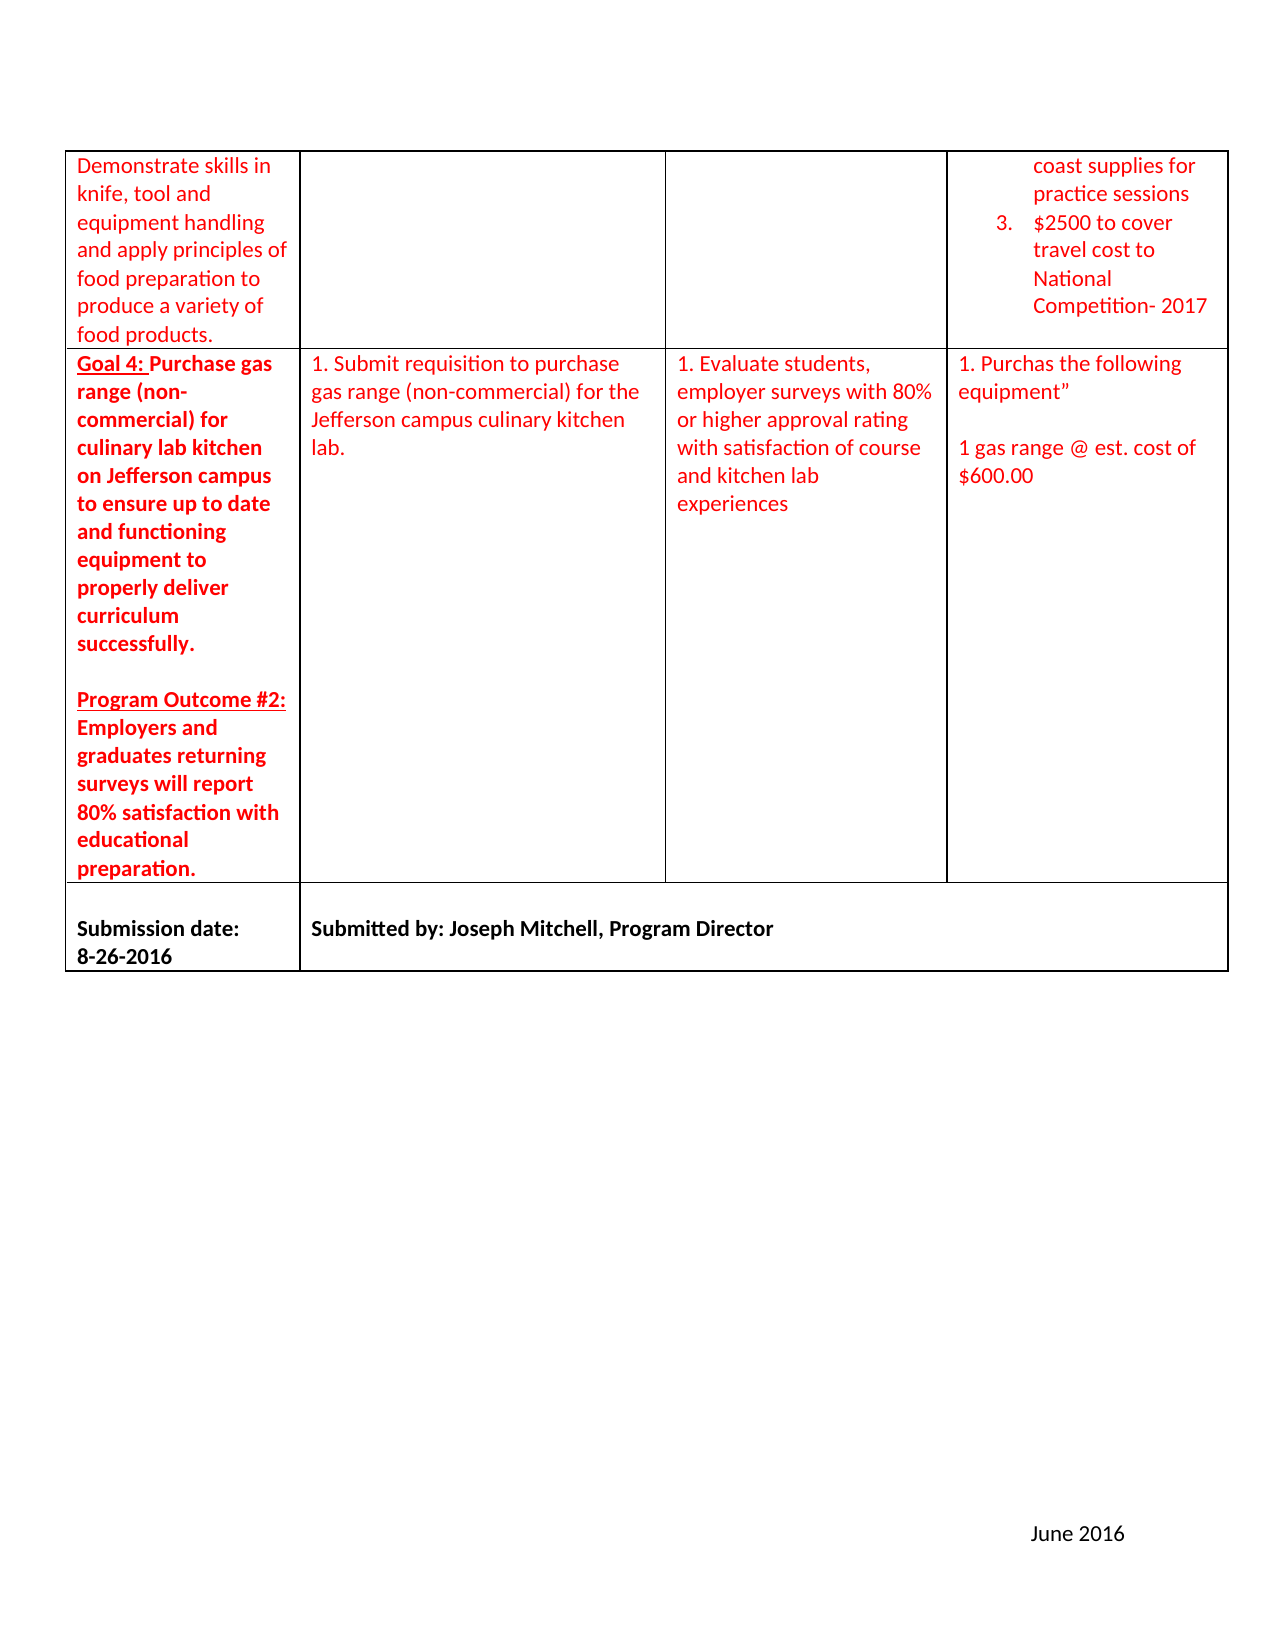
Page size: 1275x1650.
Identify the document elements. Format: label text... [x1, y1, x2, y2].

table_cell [301, 152, 665, 348]
table_cell Goal 4: Purchase gas range (non-commercial) for culinary lab kitchen on Jefferson campus to ensure up to date and functioning equipment to properly deliver curriculum successfully. Program Outcome #2: Employers and graduates returning surveys will report 80% satisfaction with educational preparation. [66, 349, 299, 882]
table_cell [666, 152, 946, 348]
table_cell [66, 152, 299, 348]
table_cell 1. Evaluate students, employer surveys with 80% or higher approval rating with satisfaction of course and kitchen lab experiences [666, 349, 946, 882]
table_cell 1. Purchas the following equipment” 1 gas range @ est. cost of $600.00 [948, 349, 1227, 882]
table_cell Submitted by: Joseph Mitchell, Program Director [301, 883, 1227, 970]
table_cell 1. Submit requisition to purchase gas range (non-commercial) for the Jefferson campus culinary kitchen lab. [301, 349, 665, 882]
table_cell Submission date: 8-26-2016 [66, 883, 299, 970]
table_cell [948, 152, 1227, 348]
